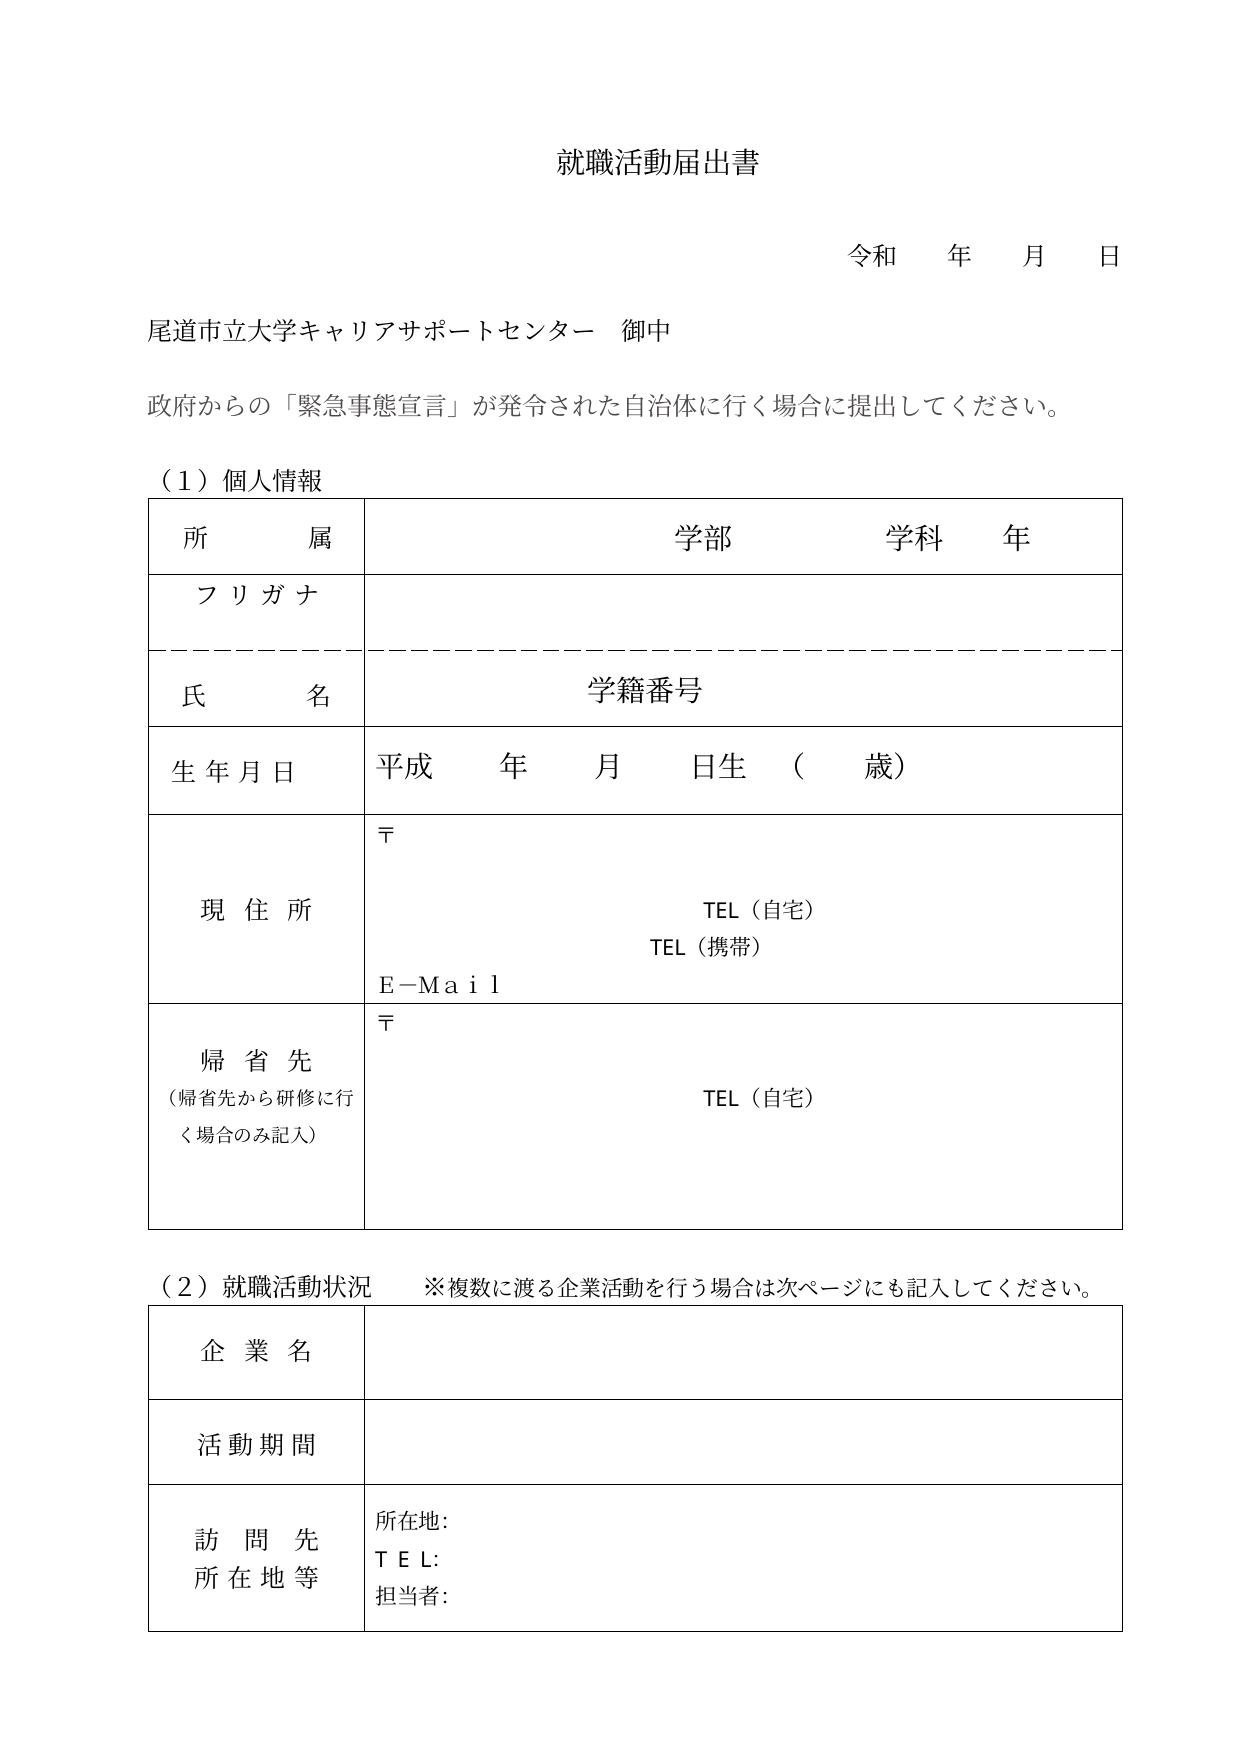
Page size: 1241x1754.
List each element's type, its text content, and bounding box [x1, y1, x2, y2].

text 尾道市立大学キャリアサポートセンター 御中 [148, 310, 1122, 348]
table_cell 平成 年 月 日生 （ 歳） [365, 727, 1122, 814]
table_cell 生年月日 [149, 727, 364, 814]
table_cell 所在地： TEL： 担当者： [365, 1485, 1122, 1631]
table_cell 現住所 [149, 815, 364, 1002]
table_cell 〒 TEL（自宅） [365, 1004, 1122, 1228]
table_cell [365, 1400, 1122, 1484]
table_cell 訪 問 先 所在地等 [149, 1485, 364, 1631]
text （２）就職活動状況 ※複数に渡る企業活動を行う場合は次ページにも記入してください。 [148, 1267, 1122, 1304]
table_header 学部 学科 年 [365, 499, 1122, 574]
table_header 企業名 [149, 1306, 364, 1399]
table_cell 学籍番号 [365, 650, 1122, 726]
table_cell 氏 名 [149, 650, 364, 726]
text （１）個人情報 [148, 460, 1122, 498]
table_cell フリガナ [149, 575, 364, 650]
text 就職活動届出書 [148, 123, 1122, 198]
table_header 所 属 [149, 499, 364, 574]
text 令和 年 月 日 [148, 235, 1122, 273]
table_cell [365, 575, 1122, 650]
table_cell 活 動 期 間 [149, 1400, 364, 1484]
table_cell 〒 TEL（自宅） TEL（携帯） Ｅ－Ｍａｉｌ [365, 815, 1122, 1002]
table_header [365, 1306, 1122, 1399]
table_cell 帰省先 （帰省先から研修に行く場合のみ記入） [149, 1004, 364, 1228]
text 政府からの「緊急事態宣言」が発令された自治体に行く場合に提出してください。 [148, 385, 1122, 423]
